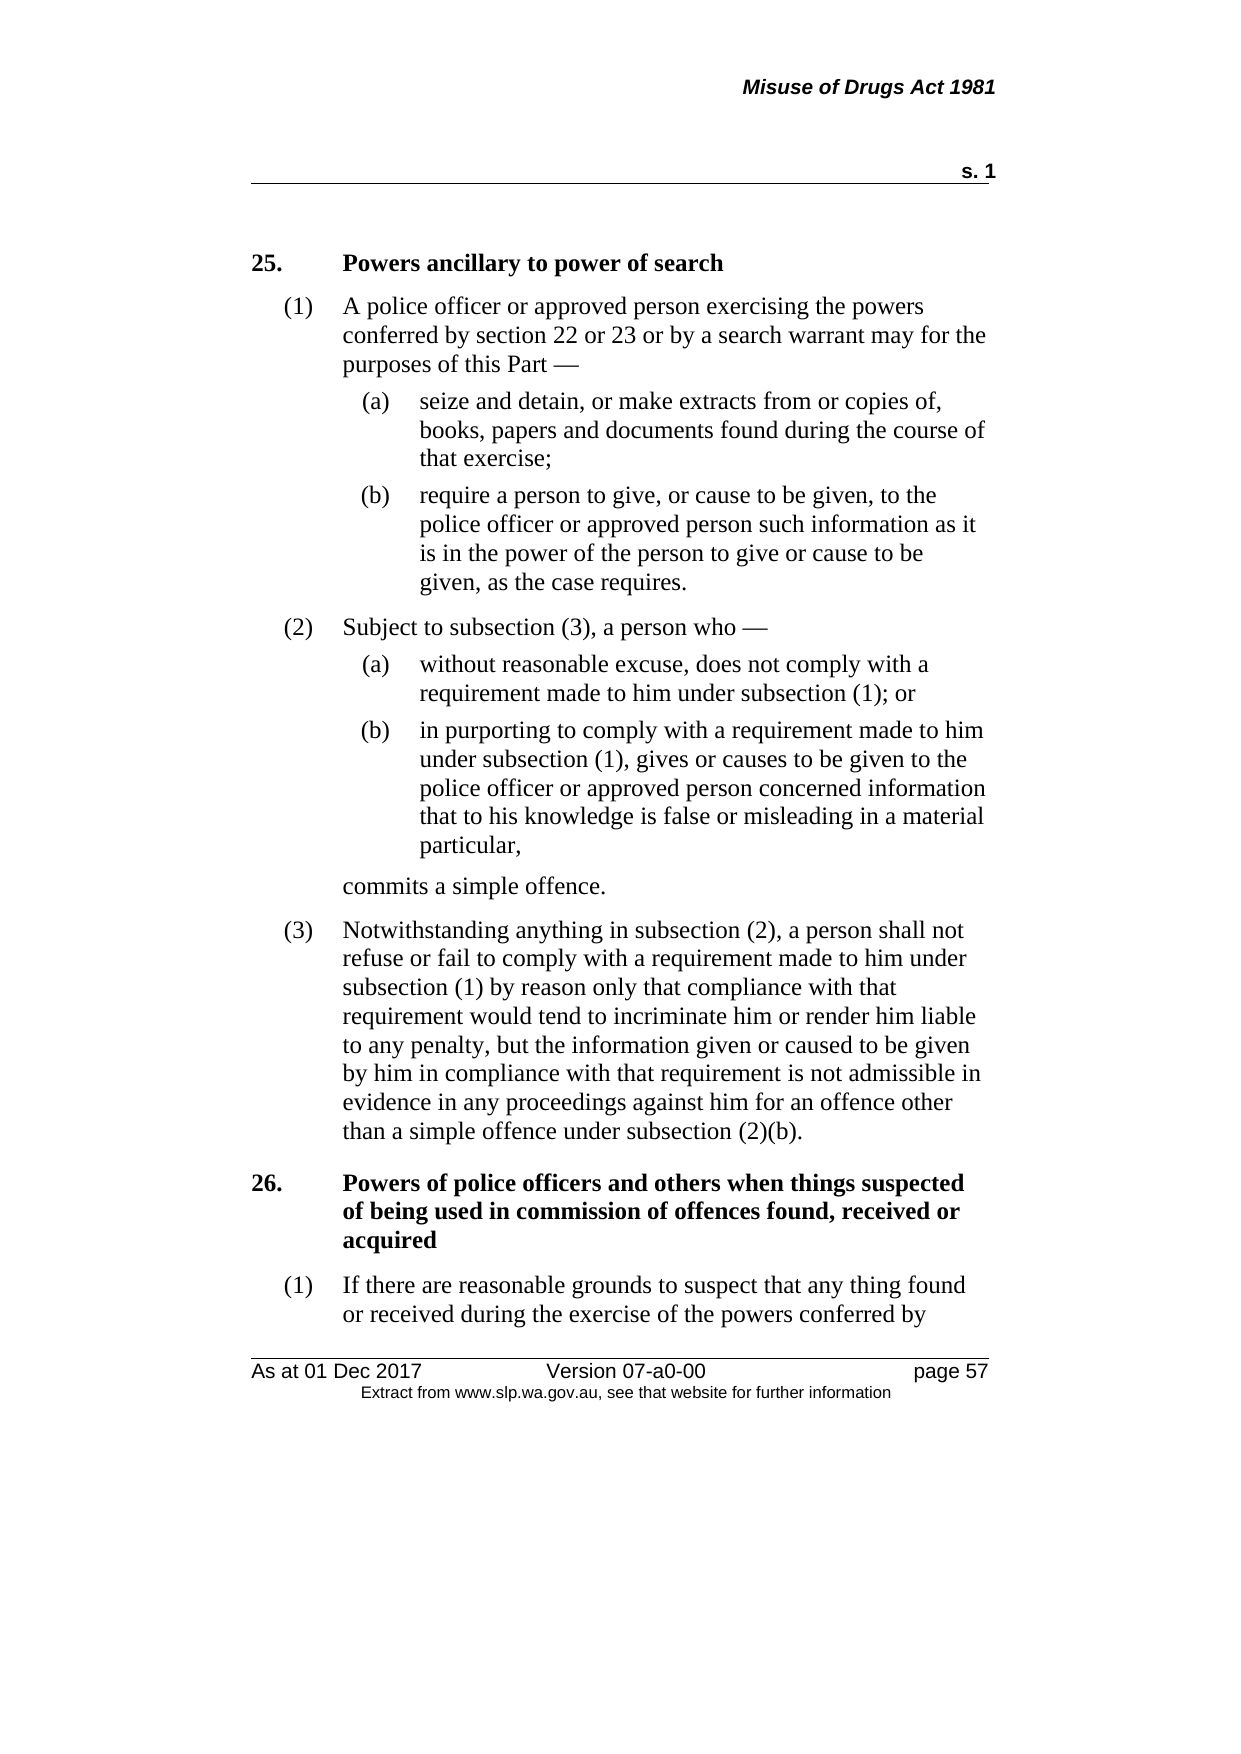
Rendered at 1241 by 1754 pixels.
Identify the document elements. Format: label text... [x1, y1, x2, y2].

text (a) without reasonable excuse, does not comply with a requirement made to him under subsection (1); or [251, 649, 989, 707]
text commits a simple offence. [251, 871, 989, 900]
text (1) A police officer or approved person exercising the powers conferred by section 22 or 23 or by a search warrant may for the purposes of this Part — [251, 291, 989, 378]
subtitle 26. Powers of police officers and others when things suspected of being used in commission of offences found, received or acquired [251, 1168, 989, 1254]
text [251, 1271, 989, 1328]
text (b) in purporting to comply with a requirement made to him under subsection (1), gives or causes to be given to the police officer or approved person concerned information that to his knowledge is false or misleading in a material particular, [251, 715, 989, 859]
subtitle 25. Powers ancillary to power of search [251, 248, 989, 277]
text (2) Subject to subsection (3), a person who — [251, 612, 989, 641]
text (3) Notwithstanding anything in subsection (2), a person shall not refuse or fail to comply with a requirement made to him under subsection (1) by reason only that compliance with that requirement would tend to incriminate him or render him liable to any penalty, but the information given or caused to be given by him in compliance with that requirement is not admissible in evidence in any proceedings against him for an offence other than a simple offence under subsection (2)(b). [251, 915, 989, 1145]
text (b) require a person to give, or cause to be given, to the police officer or approved person such information as it is in the power of the person to give or cause to be given, as the case requires. [251, 481, 989, 596]
text (a) seize and detain, or make extracts from or copies of, books, papers and documents found during the course of that exercise; [251, 386, 989, 472]
